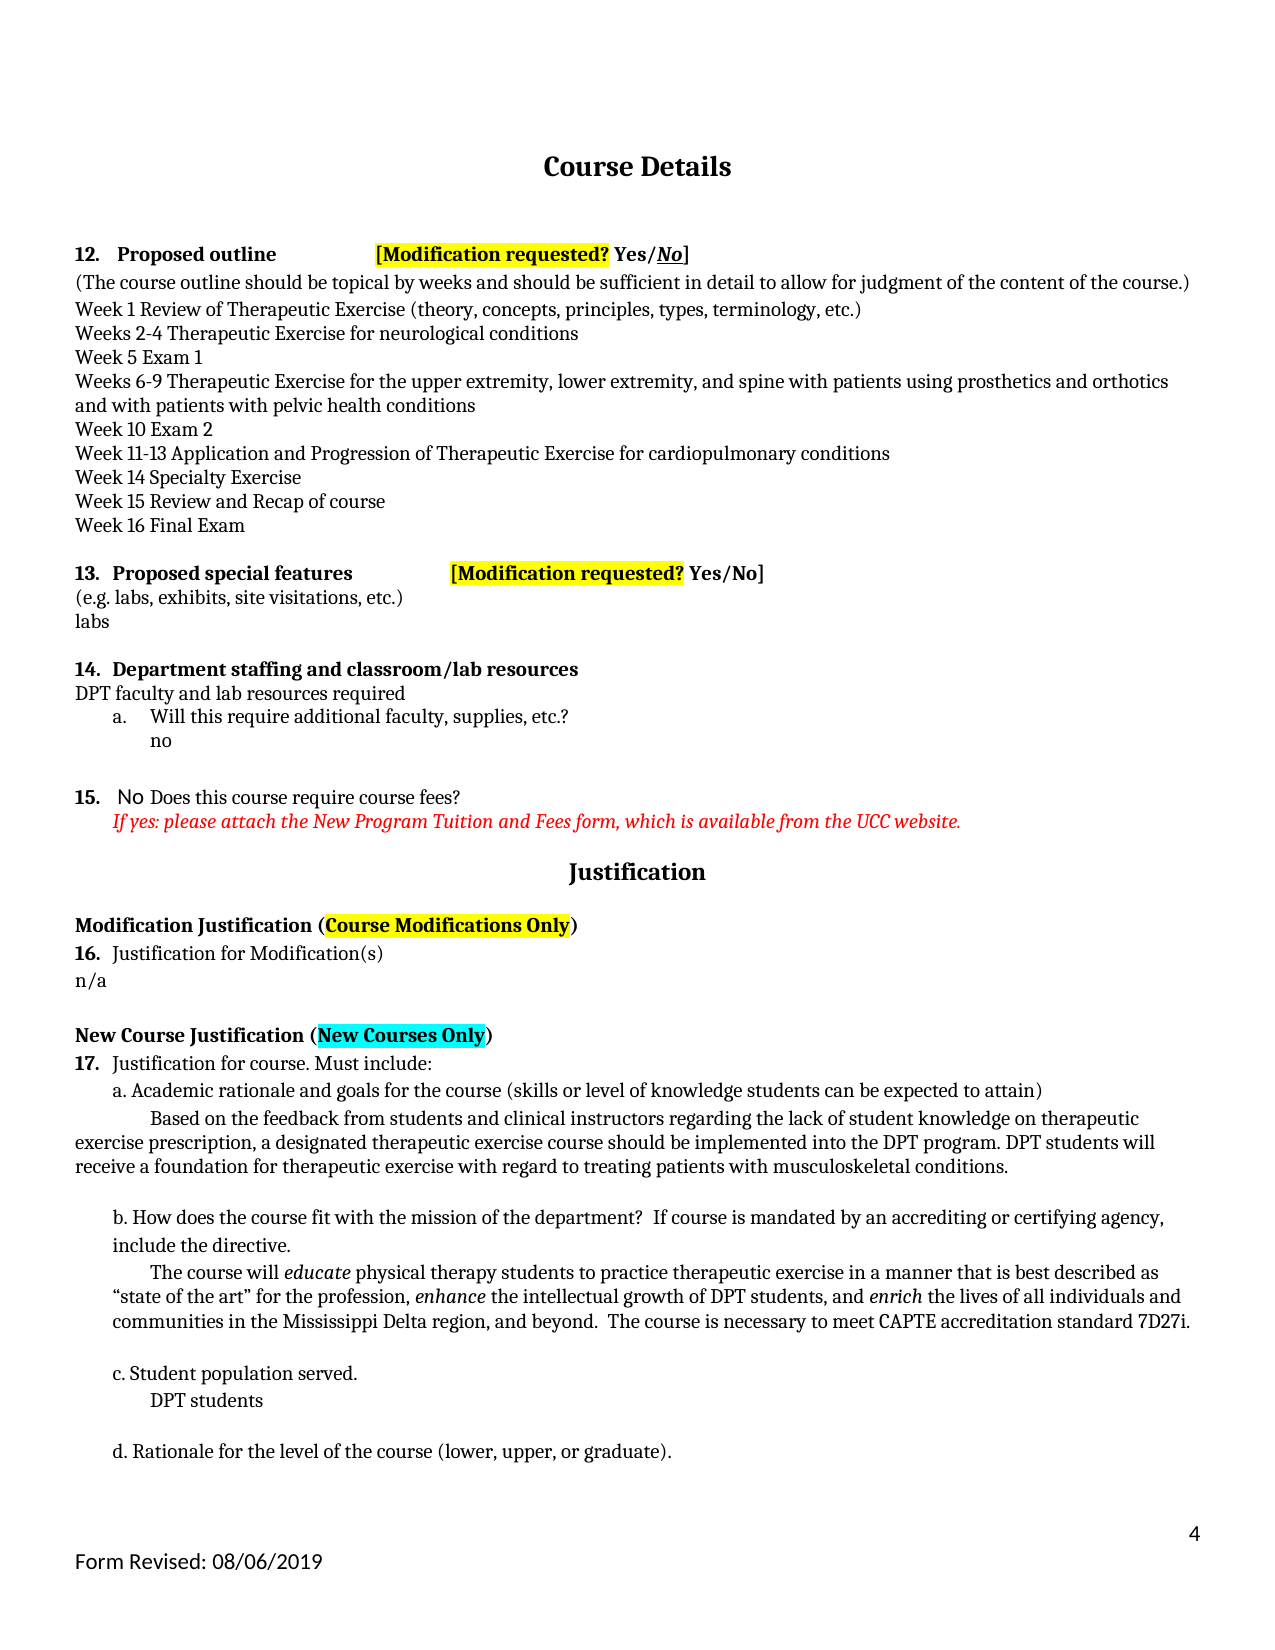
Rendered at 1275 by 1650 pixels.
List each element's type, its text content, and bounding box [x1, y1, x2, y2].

text Weeks 6-9 Therapeutic Exercise for the upper extremity, lower extremity, and spine with patients using prosthetics and orthotics and with patients with pelvic health conditions [75, 370, 1200, 418]
list Proposed outline [Modification requested? Yes/No] [609, 243, 1200, 267]
list Will this require additional faculty, supplies, etc.? [112, 705, 1200, 729]
text c. Student population served. [112, 1361, 1200, 1385]
text Week 5 Exam 1 [75, 346, 1200, 370]
list Proposed special features [Modification requested? Yes/No] [684, 561, 1200, 585]
list Justification for course. Must include: [75, 1052, 1200, 1076]
text Week 14 Specialty Exercise [75, 466, 1200, 489]
text a. Academic rationale and goals for the course (skills or level of knowledge students can be expected to attain) [75, 1079, 1200, 1103]
list Proposed outline [Modification requested? Yes/No] [75, 243, 375, 267]
text Course Details [75, 150, 1200, 183]
text DPT faculty and lab resources required [75, 681, 1200, 705]
text d. Rationale for the level of the course (lower, upper, or graduate). [112, 1440, 1200, 1464]
text (The course outline should be topical by weeks and should be sufficient in detail to allow for judgment of the content of the course.) [75, 270, 1200, 294]
text The course will educate physical therapy students to practice therapeutic exercise in a manner that is best described as “state of the art” for the profession, enhance the intellectual growth of DPT students, and enrich the lives of all individuals and communities in the Mississippi Delta region, and beyond. The course is necessary to meet CAPTE accreditation standard 7D27i. [112, 1261, 1200, 1334]
text no [75, 729, 1200, 753]
text Weeks 2-4 Therapeutic Exercise for neurological conditions [75, 322, 1200, 346]
text DPT students [112, 1389, 1200, 1413]
text Week 11-13 Application and Progression of Therapeutic Exercise for cardiopulmonary conditions [75, 442, 1200, 466]
list Justification for Modification(s) [75, 942, 1200, 966]
text New Course Justification (New Courses Only) [75, 1024, 318, 1048]
text n/a [75, 969, 1200, 993]
text Justification [75, 858, 1200, 887]
text (e.g. labs, exhibits, site visitations, etc.) [75, 585, 1200, 609]
list Department staffing and classroom/lab resources [75, 657, 1200, 681]
text Week 15 Review and Recap of course [75, 489, 1200, 513]
list Proposed special features [Modification requested? Yes/No] [75, 561, 450, 585]
list No Does this course require course fees? [75, 782, 1200, 810]
text If yes: please attach the New Program Tuition and Fees form, which is available from the UCC website. [75, 810, 1200, 834]
text Modification Justification (Course Modifications Only) [570, 914, 1200, 938]
text Week 10 Exam 2 [75, 418, 1200, 442]
text labs [75, 609, 1200, 633]
text Week 16 Final Exam [75, 513, 1200, 537]
text Based on the feedback from students and clinical instructors regarding the lack of student knowledge on therapeutic exercise prescription, a designated therapeutic exercise course should be implemented into the DPT program. DPT students will receive a foundation for therapeutic exercise with regard to treating patients with musculoskeletal conditions. [75, 1107, 1200, 1178]
text Week 1 Review of Therapeutic Exercise (theory, concepts, principles, types, terminology, etc.) [75, 298, 1200, 322]
text New Course Justification (New Courses Only) [485, 1024, 1200, 1048]
text b. How does the course fit with the mission of the department? If course is mandated by an accrediting or certifying agency, include the directive. [112, 1206, 1200, 1257]
text Modification Justification (Course Modifications Only) [75, 914, 325, 938]
